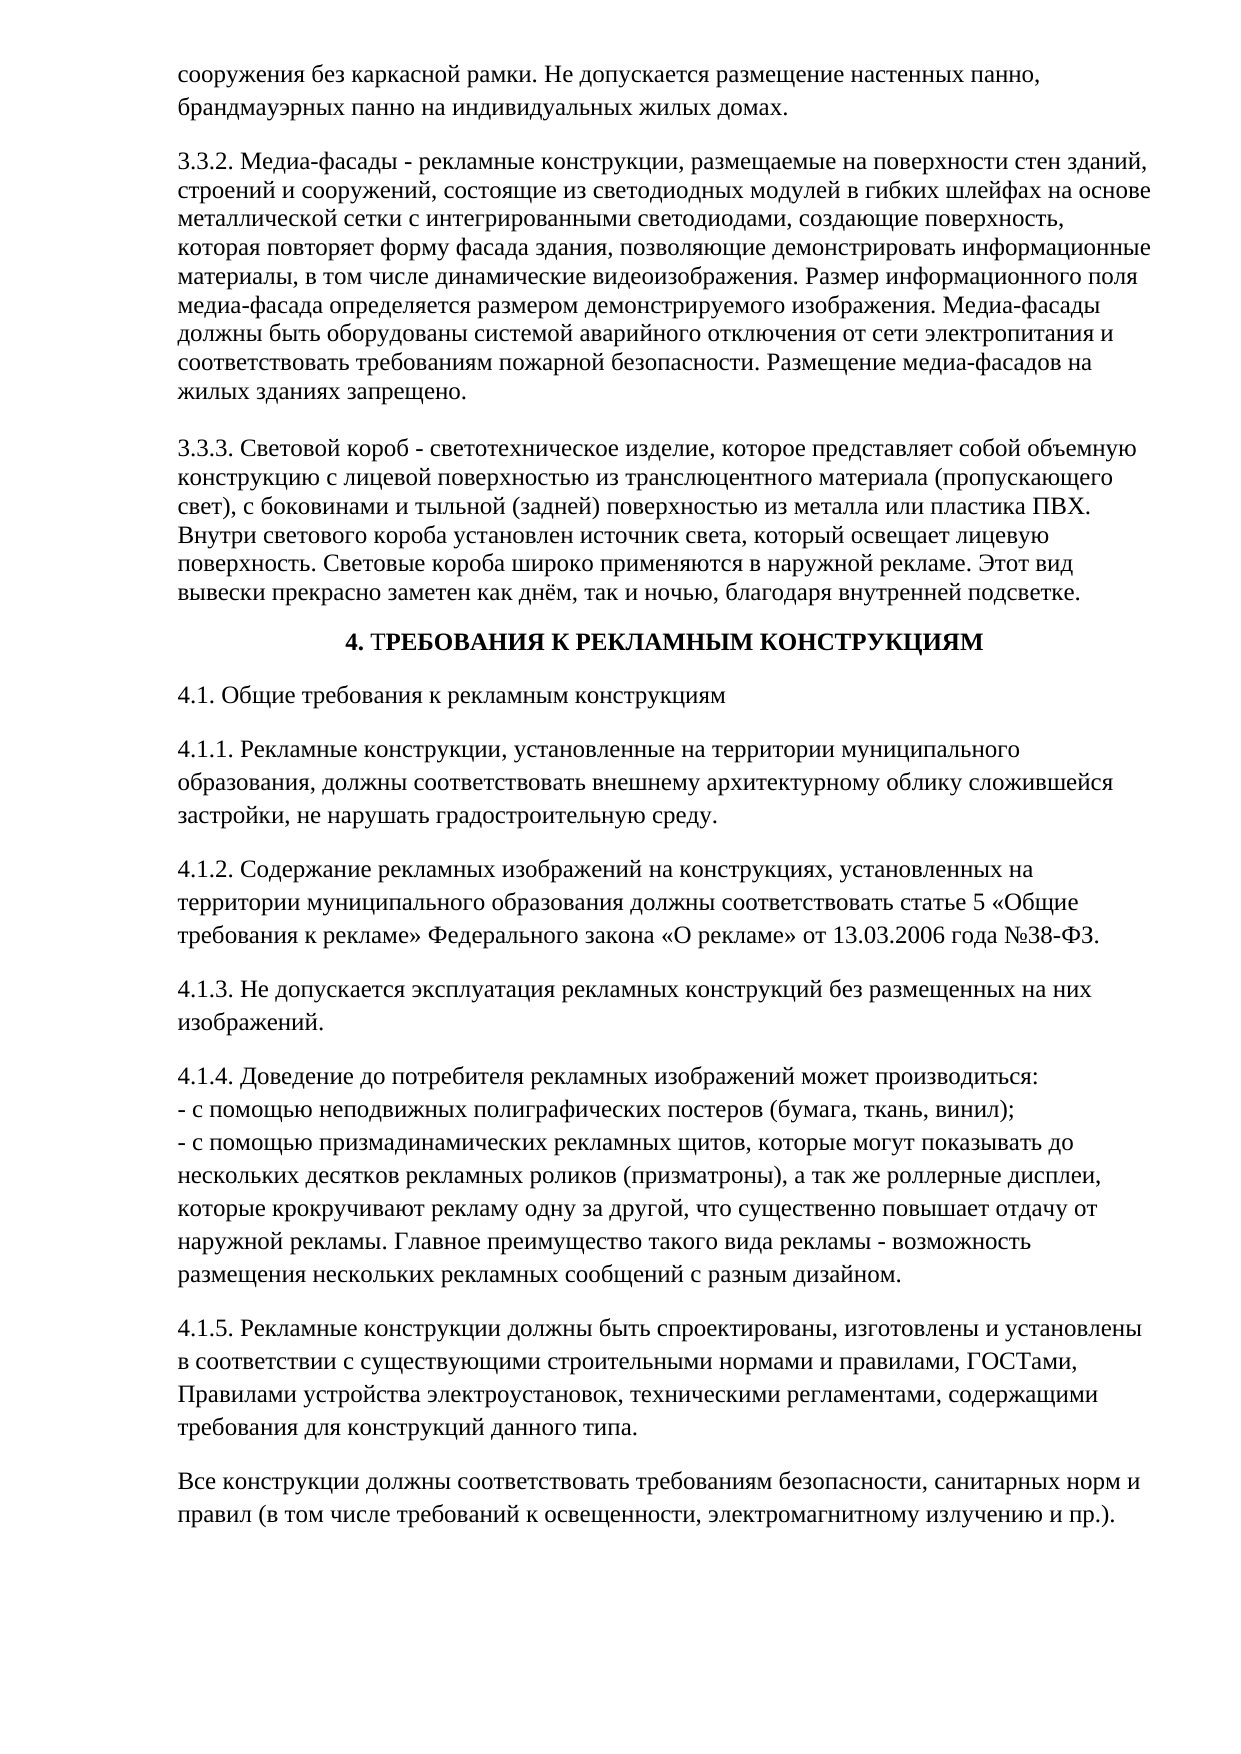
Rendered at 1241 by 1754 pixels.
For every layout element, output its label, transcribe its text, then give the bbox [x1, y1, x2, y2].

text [177, 59, 1152, 121]
text 4.1.5. Рекламные конструкции должны быть спроектированы, изготовлены и установлены в соответствии с существующими строительными нормами и правилами, ГОСТами, Правилами устройства электроустановок, техническими регламентами, содержащими требования для конструкций данного типа. [177, 1313, 1152, 1441]
text 3.3.2. Медиа-фасады - рекламные конструкции, размещаемые на поверхности стен зданий, строений и сооружений, состоящие из светодиодных модулей в гибких шлейфах на основе металлической сетки с интегрированными светодиодами, создающие поверхность, которая повторяет форму фасада здания, позволяющие демонстрировать информационные материалы, в том числе динамические видеоизображения. Размер информационного поля медиа-фасада определяется размером демонстрируемого изображения. Медиа-фасады должны быть оборудованы системой аварийного отключения от сети электропитания и соответствовать требованиям пожарной безопасности. Размещение медиа-фасадов на жилых зданиях запрещено. 3.3.3. Световой короб - светотехническое изделие, которое представляет собой объемную конструкцию с лицевой поверхностью из транслюцентного материала (пропускающего свет), с боковинами и тыльной (задней) поверхностью из металла или пластика ПВХ. Внутри светового короба установлен источник света, который освещает лицевую поверхность. Световые короба широко применяются в наружной рекламе. Этот вид вывески прекрасно заметен как днём, так и ночью, благодаря внутренней подсветке. [177, 146, 1152, 606]
text 4.1.4. Доведение до потребителя рекламных изображений может производиться: [177, 1061, 1152, 1090]
text 4. ТРЕБОВАНИЯ К РЕКЛАМНЫМ КОНСТРУКЦИЯМ [177, 627, 1152, 656]
text 4.1. Общие требования к рекламным конструкциям [177, 681, 1152, 709]
text 4.1.2. Содержание рекламных изображений на конструкциях, установленных на территории муниципального образования должны соответствовать статье 5 «Общие требования к рекламе» Федерального закона «О рекламе» от 13.03.2006 года №38-ФЗ. [177, 854, 1152, 949]
text - с помощью неподвижных полиграфических постеров (бумага, ткань, винил); [177, 1094, 1152, 1123]
text - с помощью призмадинамических рекламных щитов, которые могут показывать до нескольких десятков рекламных роликов (призматроны), а так же роллерные дисплеи, которые крокручивают рекламу одну за другой, что существенно повышает отдачу от наружной рекламы. Главное преимущество такого вида рекламы - возможность размещения нескольких рекламных сообщений с разным дизайном. [177, 1127, 1152, 1288]
text 4.1.1. Рекламные конструкции, установленные на территории муниципального образования, должны соответствовать внешнему архитектурному облику сложившейся застройки, не нарушать градостроительную среду. [177, 734, 1152, 829]
text Все конструкции должны соответствовать требованиям безопасности, санитарных норм и правил (в том числе требований к освещенности, электромагнитному излучению и пр.). [177, 1466, 1152, 1528]
text 4.1.3. Не допускается эксплуатация рекламных конструкций без размещенных на них изображений. [177, 974, 1152, 1036]
